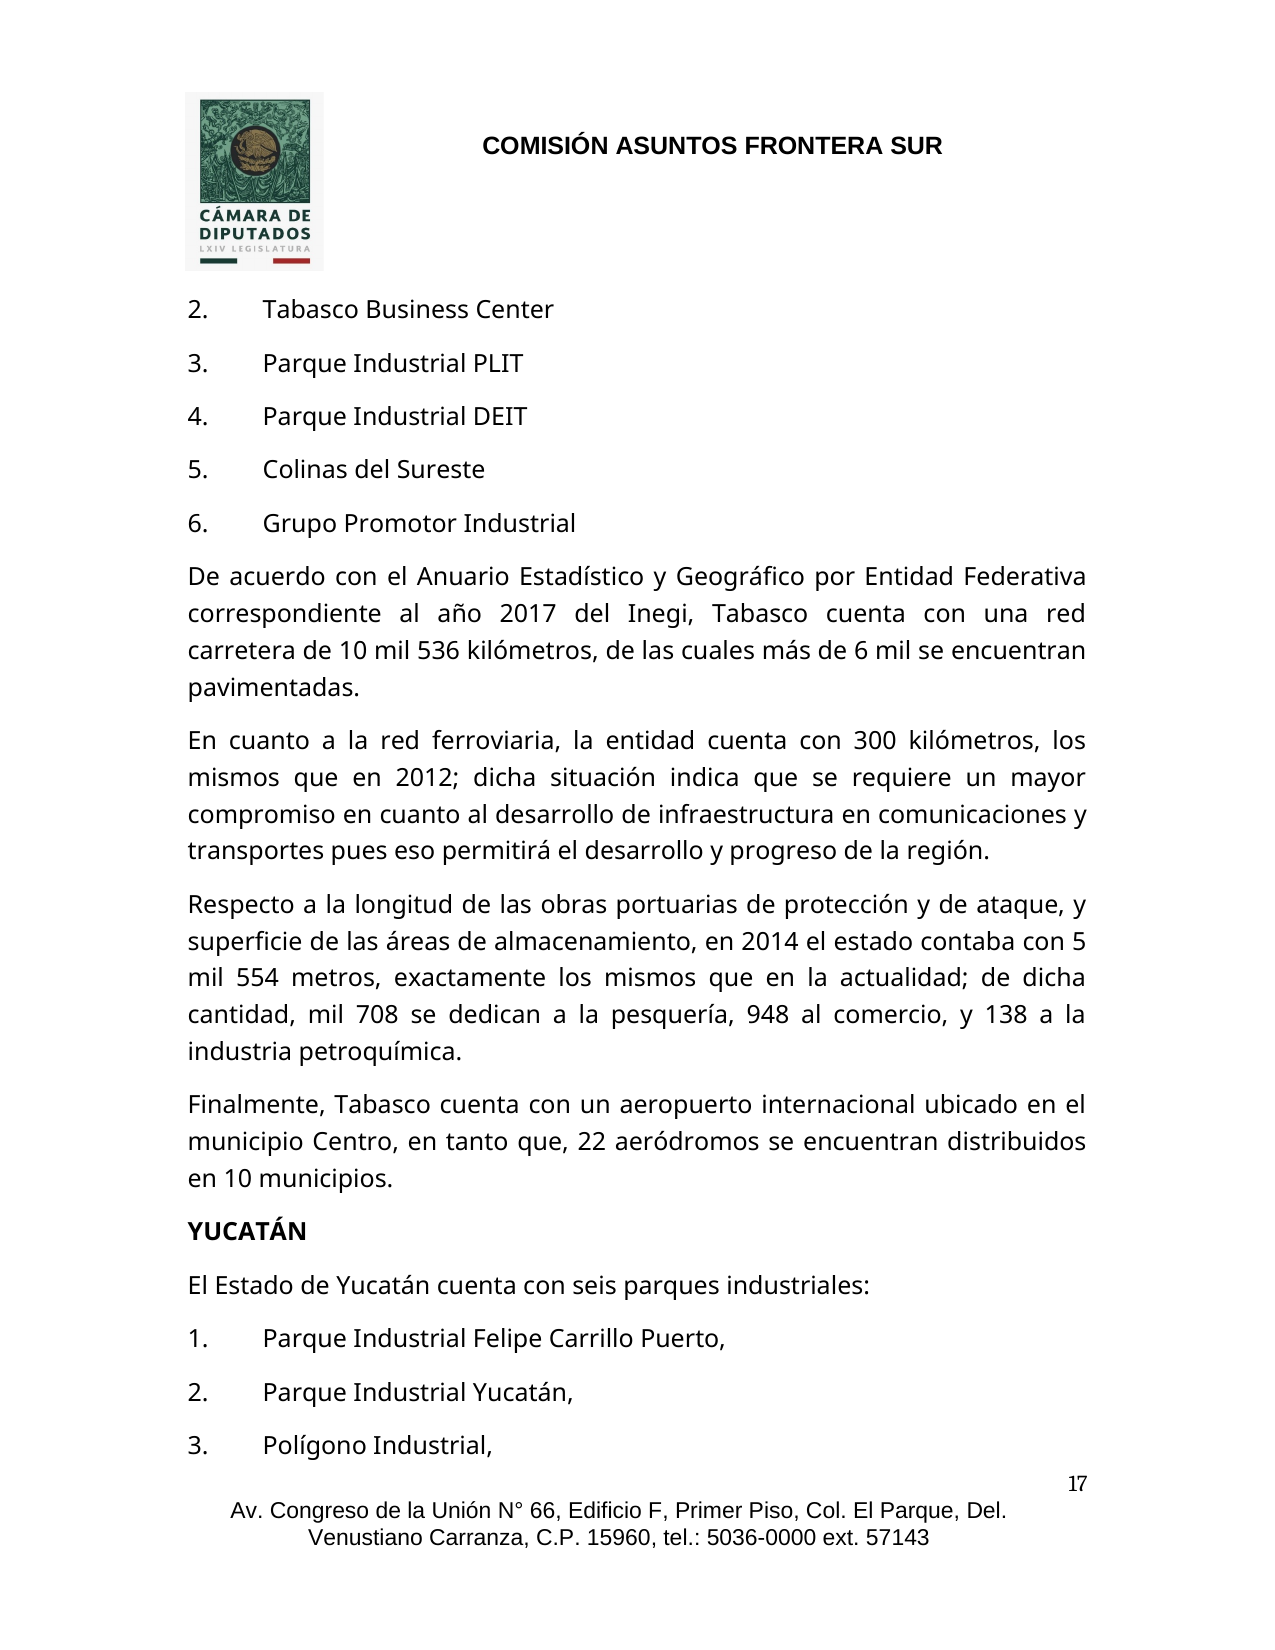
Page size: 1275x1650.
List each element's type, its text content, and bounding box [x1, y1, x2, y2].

text 3. Parque Industrial PLIT [187, 345, 1087, 379]
text 2. Parque Industrial Yucatán, [187, 1374, 1087, 1408]
text De acuerdo con el Anuario Estadístico y Geográfico por Entidad Federativa correspondiente al año 2017 del Inegi, Tabasco cuenta con una red carretera de 10 mil 536 kilómetros, de las cuales más de 6 mil se encuentran pavimentadas. [187, 559, 1087, 703]
text 2. Tabasco Business Center [187, 292, 1087, 326]
text En cuanto a la red ferroviaria, la entidad cuenta con 300 kilómetros, los mismos que en 2012; dicha situación indica que se requiere un mayor compromiso en cuanto al desarrollo de infraestructura en comunicaciones y transportes pues eso permitirá el desarrollo y progreso de la región. [187, 723, 1087, 867]
text Finalmente, Tabasco cuenta con un aeropuerto internacional ubicado en el municipio Centro, en tanto que, 22 aeródromos se encuentran distribuidos en 10 municipios. [187, 1087, 1087, 1194]
text 1. Parque Industrial Felipe Carrillo Puerto, [187, 1321, 1087, 1355]
text YUCATÁN [187, 1214, 1087, 1248]
text 4. Parque Industrial DEIT [187, 399, 1087, 433]
text El Estado de Yucatán cuenta con seis parques industriales: [187, 1267, 1087, 1301]
picture [185, 92, 324, 271]
text Respecto a la longitud de las obras portuarias de protección y de ataque, y superficie de las áreas de almacenamiento, en 2014 el estado contaba con 5 mil 554 metros, exactamente los mismos que en la actualidad; de dicha cantidad, mil 708 se dedican a la pesquería, 948 al comercio, y 138 a la industria petroquímica. [187, 886, 1087, 1068]
text 6. Grupo Promotor Industrial [187, 506, 1087, 539]
text 3. Polígono Industrial, [187, 1428, 1087, 1462]
text 5. Colinas del Sureste [187, 452, 1087, 486]
